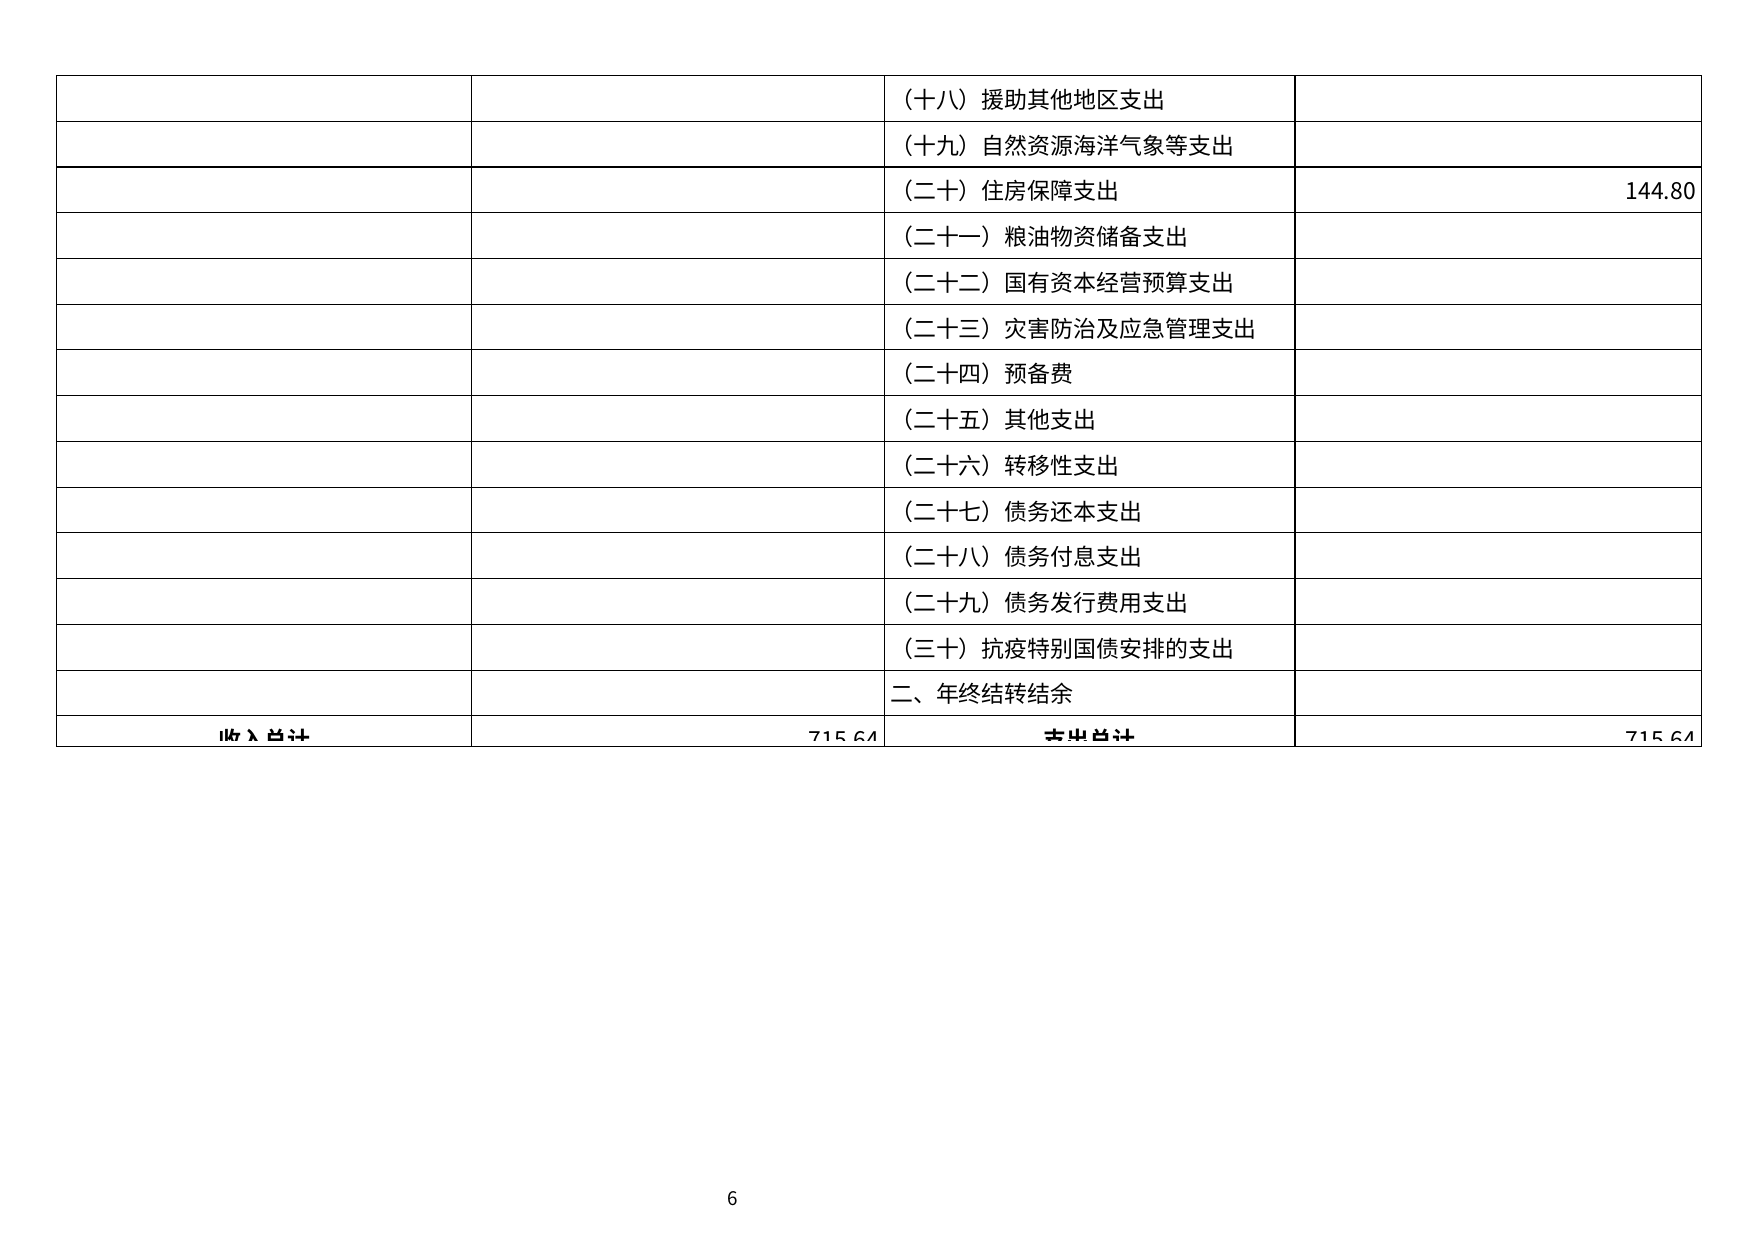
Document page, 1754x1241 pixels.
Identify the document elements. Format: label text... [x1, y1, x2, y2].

table_cell [472, 442, 884, 487]
table_cell [1296, 305, 1701, 349]
table_cell [57, 305, 471, 349]
table_cell （二十六）转移性支出 [885, 442, 1294, 487]
table_cell （十八）援助其他地区支出 [885, 76, 1294, 121]
table_cell [472, 625, 884, 669]
table_cell [1296, 625, 1701, 669]
table_cell [57, 396, 471, 441]
table_cell [57, 442, 471, 487]
table_cell [1296, 213, 1701, 258]
table_cell [57, 533, 471, 578]
table_cell [472, 259, 884, 304]
table_cell [57, 122, 471, 166]
table_cell [57, 350, 471, 395]
table_cell [1296, 350, 1701, 395]
table_cell [472, 213, 884, 258]
table_cell [57, 625, 471, 669]
table_cell [472, 76, 884, 121]
table_cell （二十三）灾害防治及应急管理支出 [885, 305, 1294, 349]
table_cell [472, 168, 884, 212]
table_cell [57, 671, 471, 715]
table_cell [472, 579, 884, 624]
table_cell [472, 533, 884, 578]
table_cell 715.64 [472, 716, 884, 746]
table_cell [472, 122, 884, 166]
table_cell （二十）住房保障支出 [885, 168, 1294, 212]
table_cell （二十八）债务付息支出 [885, 533, 1294, 578]
table_cell 支出总计 [885, 716, 1294, 746]
table_cell [57, 76, 471, 121]
table_cell 144.80 [1296, 168, 1701, 212]
table_cell [57, 168, 471, 212]
table_cell [472, 350, 884, 395]
table_cell [1296, 76, 1701, 121]
table_cell [57, 488, 471, 532]
table_cell [1296, 533, 1701, 578]
table_cell 二、年终结转结余 [885, 671, 1294, 715]
table_cell （二十一）粮油物资储备支出 [885, 213, 1294, 258]
table_cell [472, 488, 884, 532]
table_cell [57, 259, 471, 304]
table_cell [1296, 579, 1701, 624]
table_cell [57, 579, 471, 624]
table_cell [1296, 671, 1701, 715]
table_cell 收入总计 [57, 716, 471, 746]
table_cell [472, 305, 884, 349]
table_cell （三十）抗疫特别国债安排的支出 [885, 625, 1294, 669]
table_cell （二十七）债务还本支出 [885, 488, 1294, 532]
table_cell （十九）自然资源海洋气象等支出 [885, 122, 1294, 166]
table_cell （二十九）债务发行费用支出 [885, 579, 1294, 624]
table_cell （二十二）国有资本经营预算支出 [885, 259, 1294, 304]
table_cell [57, 213, 471, 258]
table_cell （二十五）其他支出 [885, 396, 1294, 441]
table_cell [1296, 259, 1701, 304]
table_cell [472, 396, 884, 441]
table_cell [1296, 122, 1701, 166]
table_cell [1296, 396, 1701, 441]
table_cell [472, 671, 884, 715]
table_cell （二十四）预备费 [885, 350, 1294, 395]
table_cell [1296, 442, 1701, 487]
table_cell [1296, 488, 1701, 532]
table_cell 715.64 [1296, 716, 1701, 746]
